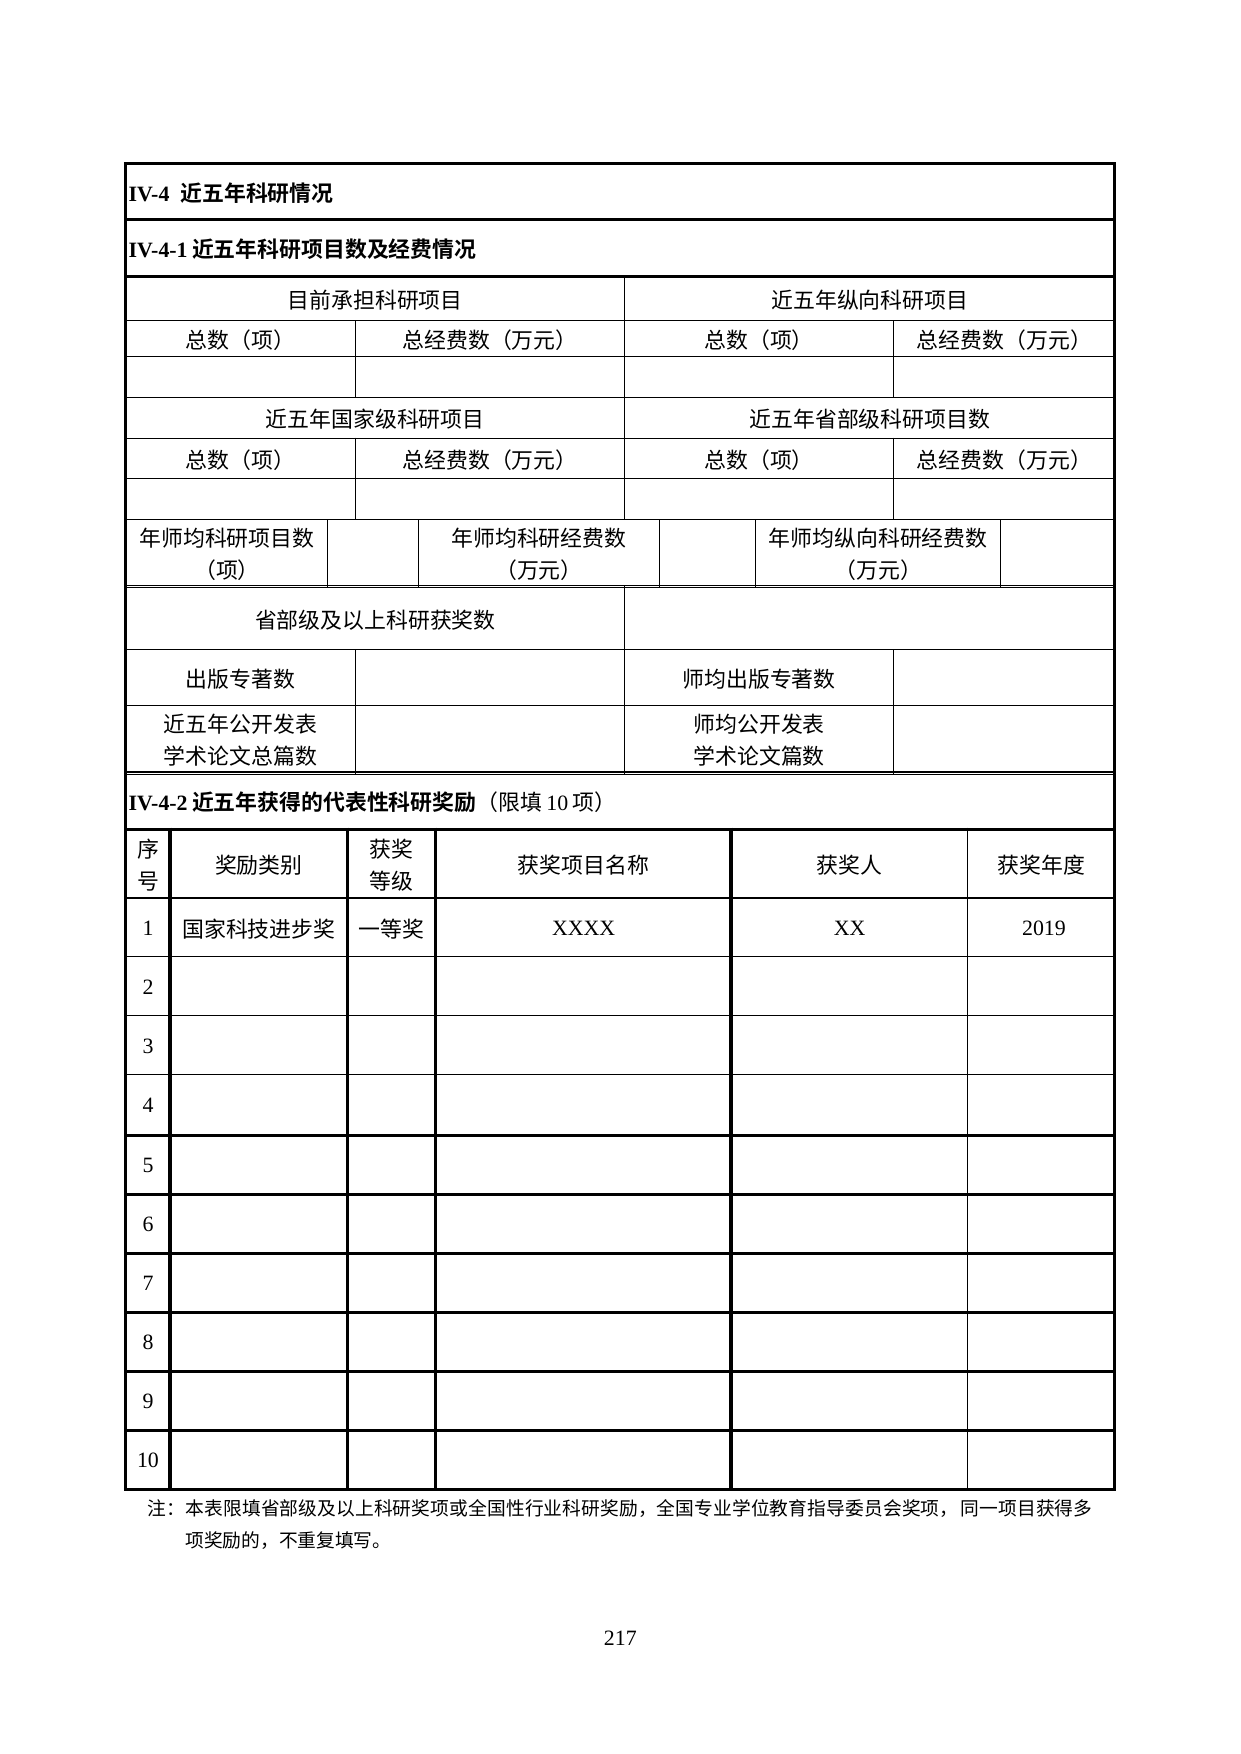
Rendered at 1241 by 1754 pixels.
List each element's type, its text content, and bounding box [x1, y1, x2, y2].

table_cell 获奖人 [733, 831, 967, 897]
table_cell 总数（项） [127, 439, 355, 478]
table_cell [356, 706, 624, 771]
table_header IV-4 近五年科研情况 [127, 165, 1113, 218]
table_cell [968, 1137, 1113, 1192]
table_cell 近五年纵向科研项目 [625, 278, 1113, 320]
table_cell 师均出版专著数 [625, 650, 893, 705]
table_cell [625, 479, 893, 519]
table_cell [349, 1432, 434, 1488]
table_cell 目前承担科研项目 [127, 278, 624, 320]
table_cell 年师均科研项目数（项） [127, 520, 327, 585]
table_cell [356, 357, 624, 397]
table_cell [894, 706, 1113, 771]
table_cell [349, 957, 434, 1015]
table_cell 年师均纵向科研经费数（万元） [756, 520, 1000, 585]
table_cell [968, 957, 1113, 1015]
table_cell [349, 1016, 434, 1074]
table_cell 2019 [968, 899, 1113, 956]
table_cell 总经费数（万元） [894, 439, 1113, 478]
table_cell [660, 520, 755, 585]
table_cell 省部级及以上科研获奖数 [127, 588, 624, 649]
table_cell [172, 1314, 346, 1370]
table_cell 近五年公开发表 学术论文总篇数 [127, 706, 355, 771]
table_cell [625, 588, 1113, 649]
table_cell [356, 479, 624, 519]
table_cell [733, 1016, 967, 1074]
table_cell [349, 1255, 434, 1311]
table_cell IV-4-1近五年科研项目数及经费情况 [127, 221, 1113, 275]
table_cell [437, 1075, 729, 1133]
table_cell 5 [127, 1137, 168, 1192]
table_cell [172, 1255, 346, 1311]
table_cell 总数（项） [625, 439, 893, 478]
table_cell 国家科技进步奖 [172, 899, 346, 956]
table_cell [328, 520, 418, 585]
table_cell 一等奖 [349, 899, 434, 956]
table_cell 获奖 等级 [349, 831, 434, 897]
table_cell [733, 1137, 967, 1192]
table_cell 2 [127, 957, 168, 1015]
table_cell 师均公开发表 学术论文篇数 [625, 706, 893, 771]
table_cell [349, 1373, 434, 1429]
text 注：本表限填省部级及以上科研奖项或全国性行业科研奖励，全国专业学位教育指导委员会奖项，同一项目获得多项奖励的，不重复填写。 [148, 1491, 1092, 1556]
table_cell [733, 1314, 967, 1370]
table_cell [968, 1255, 1113, 1311]
table_cell [968, 1196, 1113, 1252]
table_cell [894, 650, 1113, 705]
table_cell 9 [127, 1373, 168, 1429]
table_cell [349, 1075, 434, 1133]
table_cell [968, 1314, 1113, 1370]
table_cell [733, 1196, 967, 1252]
table_cell [968, 1075, 1113, 1133]
table_cell [437, 957, 729, 1015]
table_cell [437, 1016, 729, 1074]
table_cell [127, 479, 355, 519]
table_cell 获奖年度 [968, 831, 1113, 897]
table_cell XX [733, 899, 967, 956]
table_cell 序号 [127, 831, 168, 897]
table_cell [437, 1255, 729, 1311]
table_cell [437, 1432, 729, 1488]
table_cell 总经费数（万元） [894, 321, 1113, 356]
table_cell 奖励类别 [172, 831, 346, 897]
table_cell [733, 1373, 967, 1429]
table_cell [968, 1373, 1113, 1429]
table_cell 总经费数（万元） [356, 321, 624, 356]
table_cell [127, 357, 355, 397]
table_cell [625, 357, 893, 397]
table_cell 近五年国家级科研项目 [127, 398, 624, 437]
table_cell [437, 1373, 729, 1429]
table_cell [437, 1314, 729, 1370]
table_cell [349, 1137, 434, 1192]
table_cell 出版专著数 [127, 650, 355, 705]
table_cell [733, 957, 967, 1015]
table_cell [172, 1075, 346, 1133]
table_cell [894, 479, 1113, 519]
table_cell XXXX [437, 899, 729, 956]
table_cell 10 [127, 1432, 168, 1488]
table_cell [894, 357, 1113, 397]
table_cell IV-4-2近五年获得的代表性科研奖励（限填10项） [127, 775, 1113, 828]
table_cell 年师均科研经费数 （万元） [419, 520, 659, 585]
table_cell 7 [127, 1255, 168, 1311]
table_cell [172, 1137, 346, 1192]
table_cell 3 [127, 1016, 168, 1074]
table_cell [437, 1137, 729, 1192]
table_cell 1 [127, 899, 168, 956]
table_cell 总经费数（万元） [356, 439, 624, 478]
table_cell [437, 1196, 729, 1252]
table_cell 总数（项） [625, 321, 893, 356]
table_cell [349, 1314, 434, 1370]
table_cell [968, 1016, 1113, 1074]
table_cell [733, 1255, 967, 1311]
table_cell 4 [127, 1075, 168, 1133]
table_cell [172, 957, 346, 1015]
table_cell [172, 1196, 346, 1252]
table_cell [968, 1432, 1113, 1488]
table_cell 8 [127, 1314, 168, 1370]
table_cell [172, 1016, 346, 1074]
table_cell [356, 650, 624, 705]
table_cell 获奖项目名称 [437, 831, 729, 897]
table_cell [1001, 520, 1113, 585]
table_cell 总数（项） [127, 321, 355, 356]
table_cell [349, 1196, 434, 1252]
table_cell [733, 1075, 967, 1133]
table_cell [733, 1432, 967, 1488]
table_cell [172, 1373, 346, 1429]
table_cell 6 [127, 1196, 168, 1252]
table_cell 近五年省部级科研项目数 [625, 398, 1113, 437]
table_cell [172, 1432, 346, 1488]
